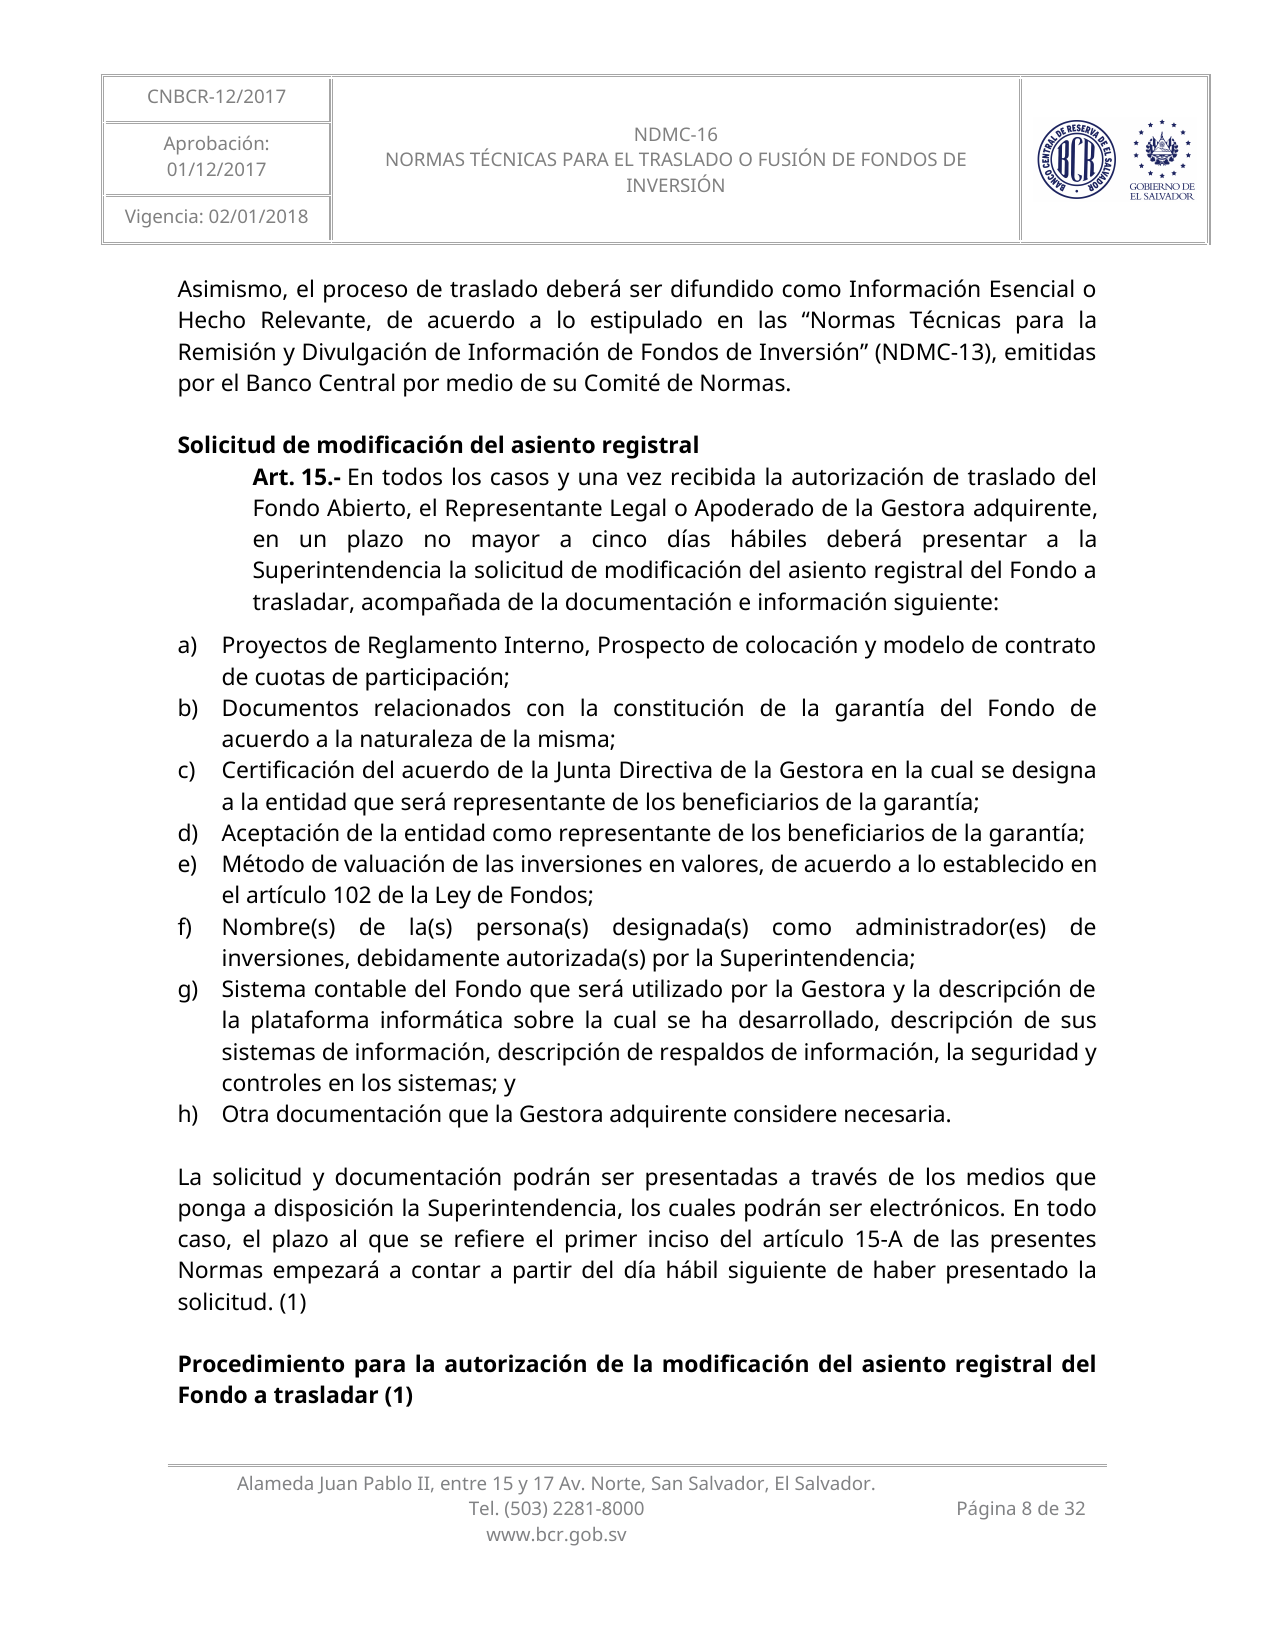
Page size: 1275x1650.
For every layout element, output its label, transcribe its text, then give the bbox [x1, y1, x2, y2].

list Procedimiento para la autorización de la modificación del asiento registral del Fondo a trasladar (1) [177, 1348, 1098, 1411]
list Sistema contable del Fondo que será utilizado por la Gestora y la descripción de la plataforma informática sobre la cual se ha desarrollado, descripción de sus sistemas de información, descripción de respaldos de información, la seguridad y controles en los sistemas; y [177, 973, 1098, 1098]
list Documentos relacionados con la constitución de la garantía del Fondo de acuerdo a la naturaleza de la misma; [177, 692, 1098, 754]
list Otra documentación que la Gestora adquirente considere necesaria. [177, 1098, 1098, 1129]
list En todos los casos y una vez recibida la autorización de traslado del Fondo Abierto, el Representante Legal o Apoderado de la Gestora adquirente, en un plazo no mayor a cinco días hábiles deberá presentar a la Superintendencia la solicitud de modificación del asiento registral del Fondo a trasladar, acompañada de la documentación e información siguiente: [252, 461, 1098, 617]
text Solicitud de modificación del asiento registral [177, 429, 1098, 461]
list Nombre(s) de la(s) persona(s) designada(s) como administrador(es) de inversiones, debidamente autorizada(s) por la Superintendencia; [177, 911, 1098, 973]
list Asimismo, el proceso de traslado deberá ser difundido como Información Esencial o Hecho Relevante, de acuerdo a lo estipulado en las “Normas Técnicas para la Remisión y Divulgación de Información de Fondos de Inversión” (NDMC-13), emitidas por el Banco Central por medio de su Comité de Normas. [177, 273, 1098, 398]
list Proyectos de Reglamento Interno, Prospecto de colocación y modelo de contrato de cuotas de participación; [177, 629, 1098, 692]
list Método de valuación de las inversiones en valores, de acuerdo a lo establecido en el artículo 102 de la Ley de Fondos; [177, 848, 1098, 911]
list Certificación del acuerdo de la Junta Directiva de la Gestora en la cual se designa a la entidad que será representante de los beneficiarios de la garantía; [177, 754, 1098, 817]
list Aceptación de la entidad como representante de los beneficiarios de la garantía; [177, 817, 1098, 848]
text La solicitud y documentación podrán ser presentadas a través de los medios que ponga a disposición la Superintendencia, los cuales podrán ser electrónicos. En todo caso, el plazo al que se refiere el primer inciso del artículo 15-A de las presentes Normas empezará a contar a partir del día hábil siguiente de haber presentado la solicitud. (1) [177, 1161, 1098, 1317]
picture [1032, 117, 1198, 202]
